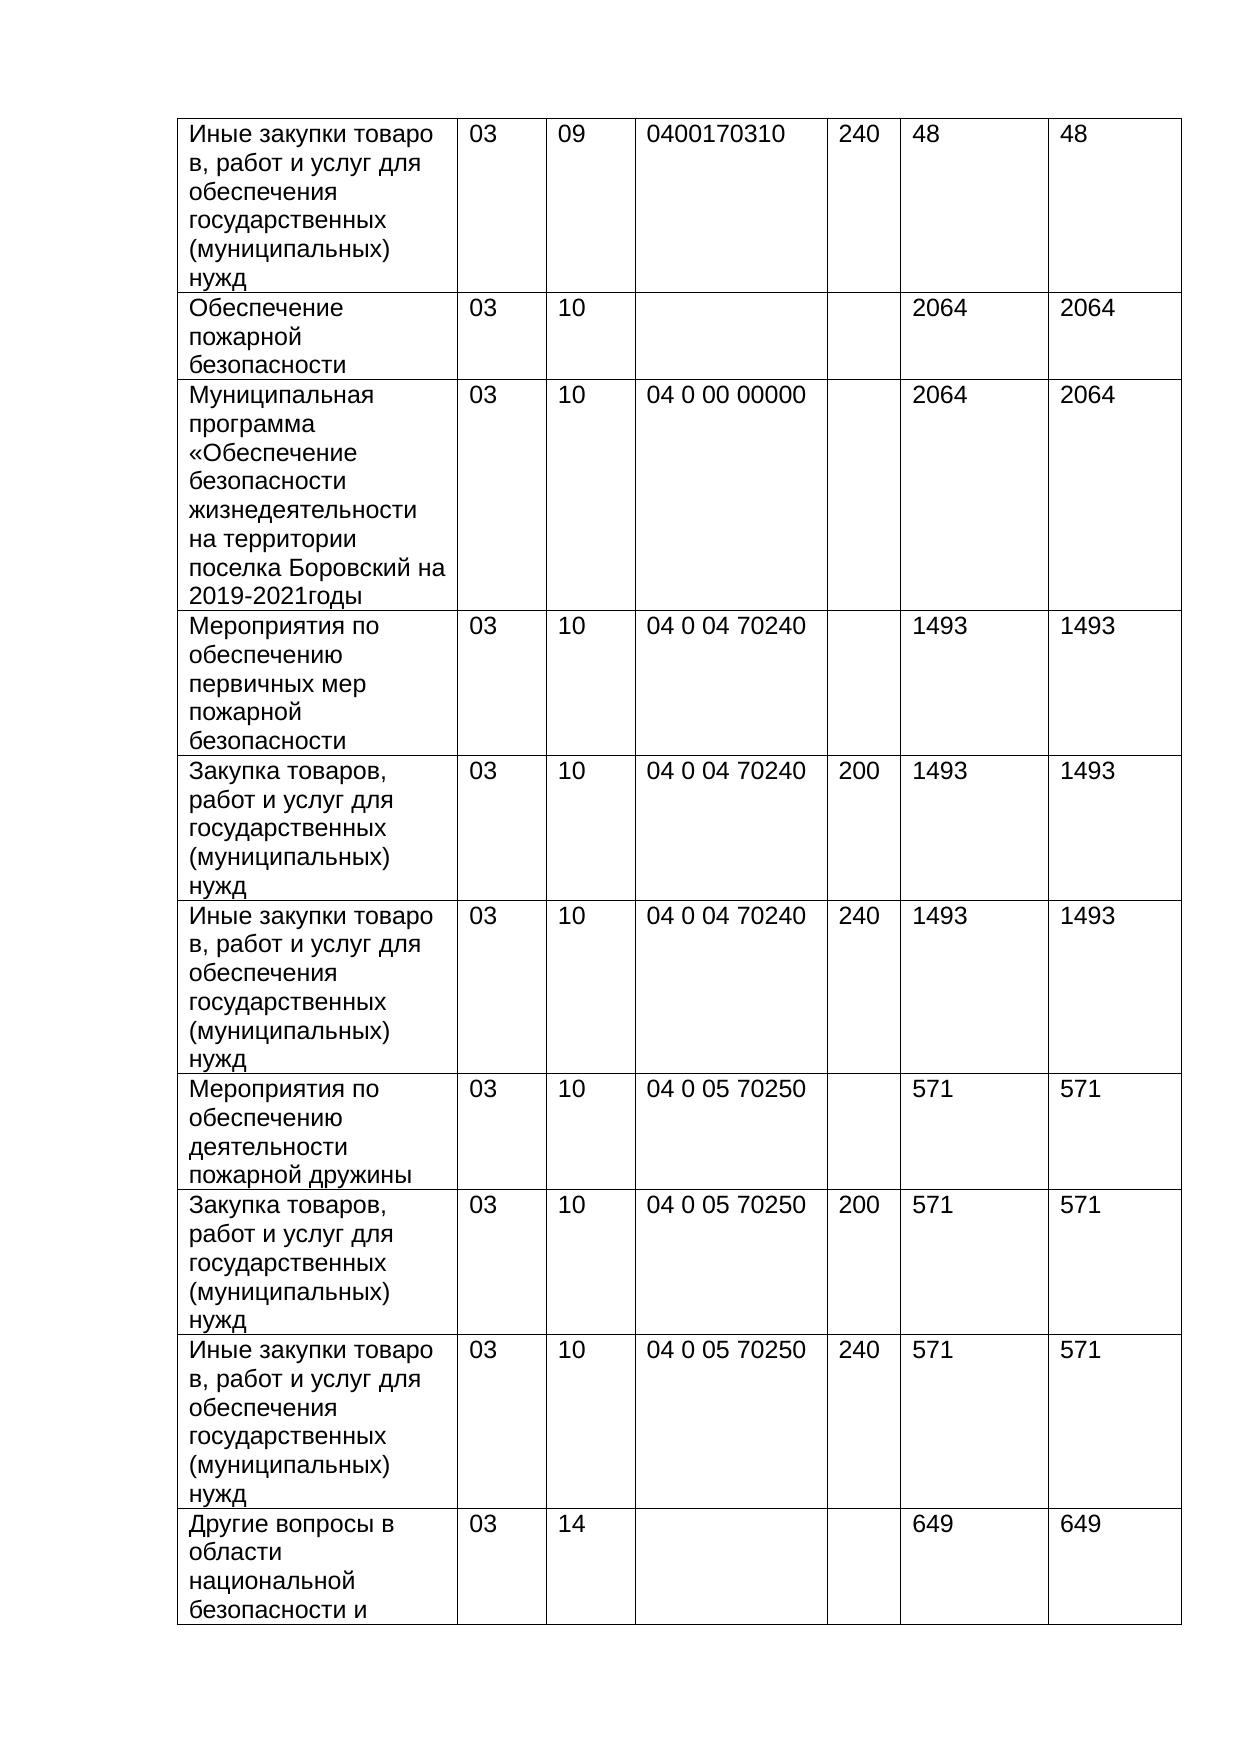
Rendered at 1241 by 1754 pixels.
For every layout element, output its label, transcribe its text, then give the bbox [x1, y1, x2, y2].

table_cell 571 [901, 1190, 1048, 1334]
table_cell 03 [458, 119, 546, 292]
table_cell 571 [1049, 1074, 1181, 1189]
table_cell Мероприятия по обеспечению первичных мер пожарной безопасности [178, 611, 457, 755]
table_cell 04 0 05 70250 [636, 1190, 827, 1334]
table_cell 48 [1049, 119, 1181, 292]
table_cell 03 [458, 1190, 546, 1334]
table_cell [178, 1509, 457, 1623]
table_cell 04 0 04 70240 [636, 756, 827, 899]
table_cell 09 [547, 119, 635, 292]
table_cell Мероприятия по обеспечению деятельности пожарной дружины [178, 1074, 457, 1189]
table_cell 10 [547, 293, 635, 379]
table_cell Муниципальная программа «Обеспечение безопасности жизнедеятельности на территории поселка Боровский на 2019-2021годы [178, 380, 457, 610]
table_cell [828, 293, 900, 379]
table_cell Закупка товаров, работ и услуг для государственных (муниципальных) нужд [178, 756, 457, 899]
table_cell 649 [1049, 1509, 1181, 1623]
table_cell 1493 [901, 901, 1048, 1073]
table_cell 2064 [901, 293, 1048, 379]
table_cell 10 [547, 756, 635, 899]
table_cell 1493 [1049, 611, 1181, 755]
table_cell 1493 [901, 611, 1048, 755]
table_cell 48 [901, 119, 1048, 292]
table_cell [828, 380, 900, 610]
table_cell 10 [547, 380, 635, 610]
table_cell 240 [828, 901, 900, 1073]
table_cell 571 [1049, 1190, 1181, 1334]
table_cell 04 0 04 70240 [636, 611, 827, 755]
table_cell [636, 293, 827, 379]
table_cell 571 [901, 1074, 1048, 1189]
table_cell Обеспечение пожарной безопасности [178, 293, 457, 379]
table_cell 03 [458, 293, 546, 379]
table_cell 571 [1049, 1335, 1181, 1507]
table_cell [828, 1509, 900, 1623]
table_cell 03 [458, 756, 546, 899]
table_cell 03 [458, 1509, 546, 1623]
table_cell 1493 [901, 756, 1048, 899]
table_cell 10 [547, 611, 635, 755]
table_cell 04 0 00 00000 [636, 380, 827, 610]
table_cell 2064 [1049, 293, 1181, 379]
table_cell 240 [828, 119, 900, 292]
table_cell [636, 1509, 827, 1623]
table_cell 200 [828, 1190, 900, 1334]
table_cell Закупка товаров, работ и услуг для государственных (муниципальных) нужд [178, 1190, 457, 1334]
table_cell 0400170310 [636, 119, 827, 292]
table_cell 04 0 05 70250 [636, 1335, 827, 1507]
table_cell 03 [458, 1074, 546, 1189]
table_cell 1493 [1049, 901, 1181, 1073]
table_cell 04 0 05 70250 [636, 1074, 827, 1189]
table_cell Иные закупки товаров, работ и услуг для обеспечения государственных (муниципальных) нужд [178, 119, 457, 292]
table_cell 10 [547, 1190, 635, 1334]
table_cell Иные закупки товаров, работ и услуг для обеспечения государственных (муниципальных) нужд [178, 1335, 457, 1507]
table_cell [828, 1074, 900, 1189]
table_cell 04 0 04 70240 [636, 901, 827, 1073]
table_cell [828, 611, 900, 755]
table_cell 10 [547, 901, 635, 1073]
table_cell 1493 [1049, 756, 1181, 899]
table_cell 14 [547, 1509, 635, 1623]
table_cell 10 [547, 1074, 635, 1189]
table_cell 200 [828, 756, 900, 899]
table_cell 03 [458, 1335, 546, 1507]
table_cell 03 [458, 901, 546, 1073]
table_cell 03 [458, 611, 546, 755]
table_cell 571 [901, 1335, 1048, 1507]
table_cell 03 [458, 380, 546, 610]
table_cell Иные закупки товаров, работ и услуг для обеспечения государственных (муниципальных) нужд [178, 901, 457, 1073]
table_cell 2064 [1049, 380, 1181, 610]
table_cell 2064 [901, 380, 1048, 610]
table_cell 240 [828, 1335, 900, 1507]
table_cell 649 [901, 1509, 1048, 1623]
table_cell 10 [547, 1335, 635, 1507]
